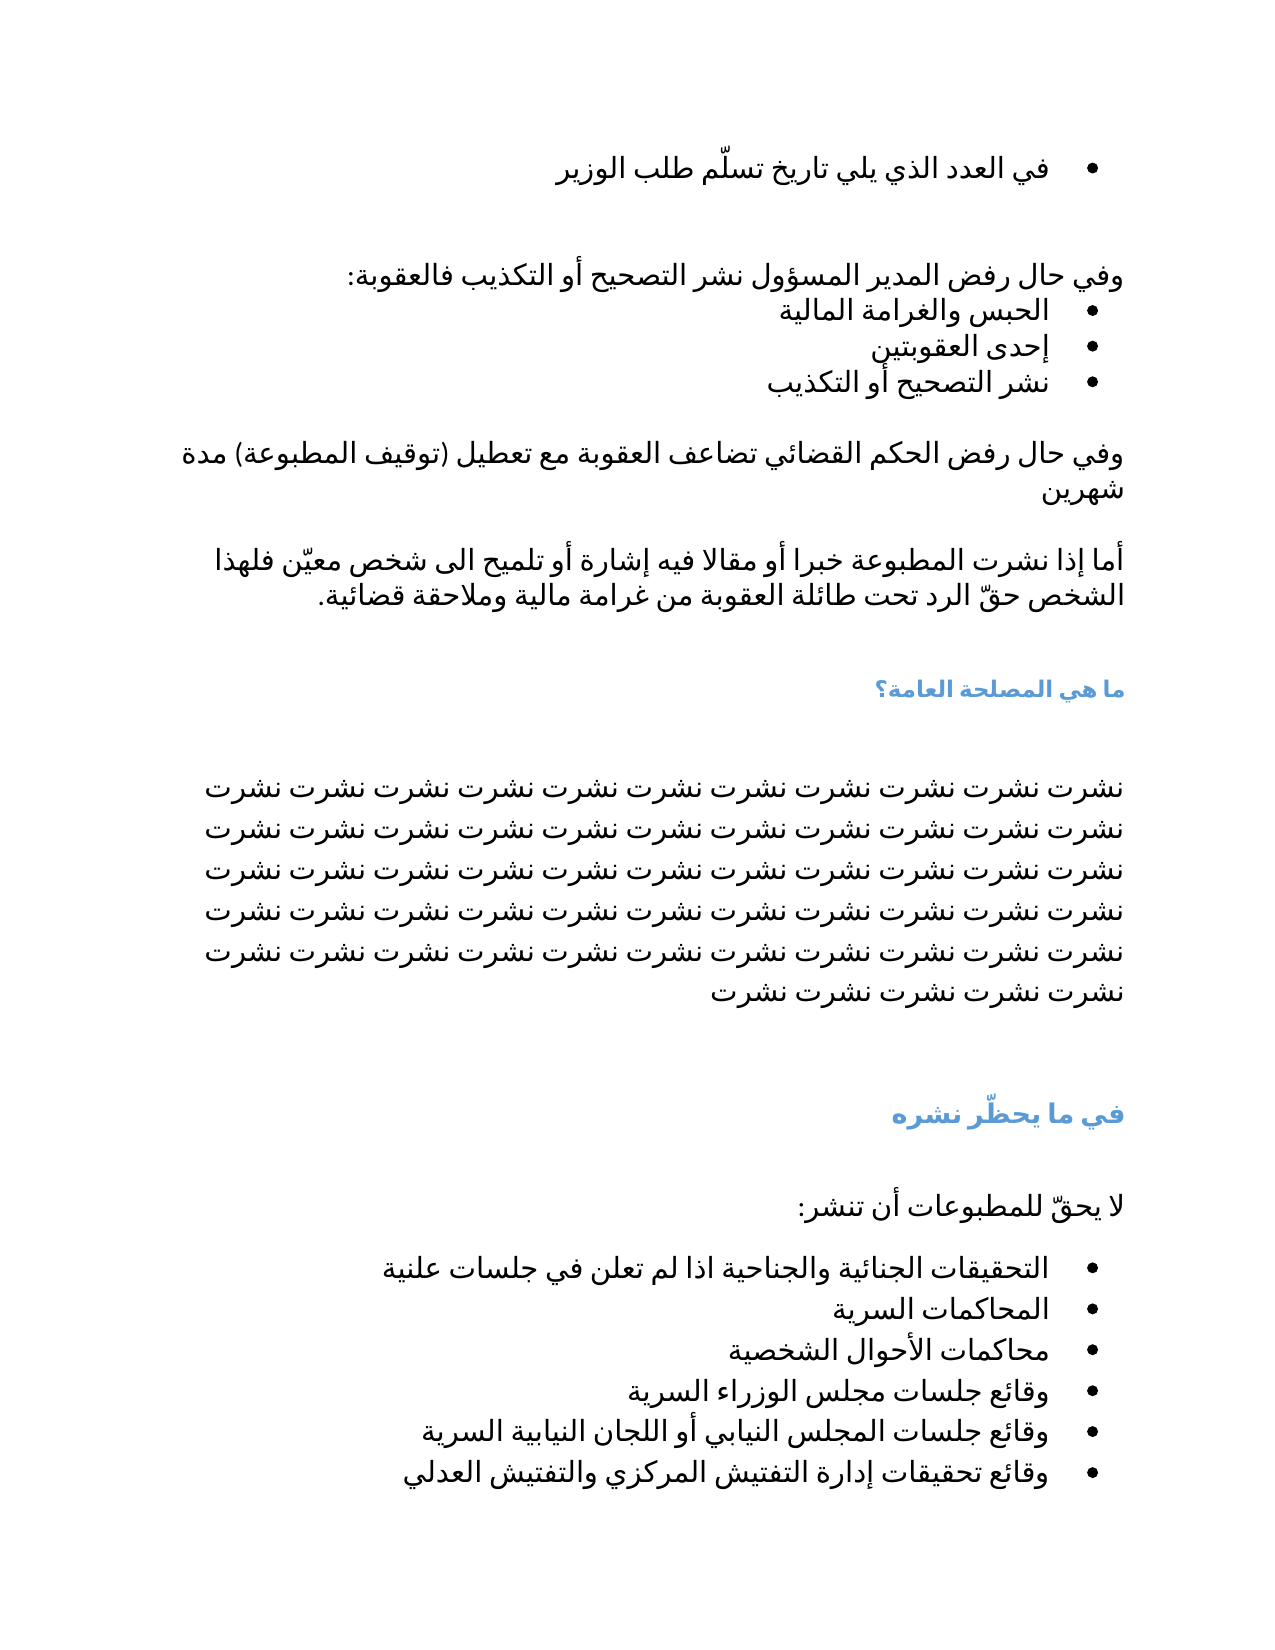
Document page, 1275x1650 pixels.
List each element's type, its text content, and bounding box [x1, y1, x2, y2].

list نشر التصحيح أو التكذيب [150, 364, 1087, 399]
text وفي حال رفض الحكم القضائي تضاعف العقوبة مع تعطيل (توقيف المطبوعة) مدة شهرين [150, 435, 1125, 506]
list وقائع جلسات مجلس الوزراء السرية [150, 1373, 1087, 1408]
subtitle ما هي المصلحة العامة؟ [150, 675, 1125, 703]
text أما إذا نشرت المطبوعة خبرا أو مقالا فيه إشارة أو تلميح الى شخص معيّن فلهذا الشخص حقّ الرد تحت طائلة العقوبة من غرامة مالية وملاحقة قضائية. [150, 542, 1125, 613]
text نشرت نشرت نشرت نشرت نشرت نشرت نشرت نشرت نشرت نشرت نشرت نشرت نشرت نشرت نشرت نشرت نشرت نشرت نشرت نشرت نشرت نشرت نشرت نشرت نشرت نشرت نشرت نشرت نشرت نشرت نشرت نشرت نشرت نشرت نشرت نشرت نشرت نشرت نشرت نشرت نشرت نشرت نشرت نشرت نشرت نشرت نشرت نشرت نشرت نشرت نشرت نشرت نشرت نشرت نشرت نشرت نشرت نشرت نشرت نشرت [150, 769, 1125, 1009]
text لا يحقّ للمطبوعات أن تنشر: [150, 1188, 1125, 1224]
list التحقيقات الجنائية والجناحية اذا لم تعلن في جلسات علنية [150, 1250, 1087, 1285]
list الحبس والغرامة المالية [150, 292, 1087, 328]
list وقائع جلسات المجلس النيابي أو اللجان النيابية السرية [150, 1413, 1087, 1449]
list في العدد الذي يلي تاريخ تسلّم طلب الوزير [150, 150, 1087, 186]
list محاكمات الأحوال الشخصية [150, 1332, 1087, 1367]
text وفي حال رفض المدير المسؤول نشر التصحيح أو التكذيب فالعقوبة: [150, 257, 1125, 292]
subtitle في ما يحظّر نشره [150, 1097, 1125, 1130]
list المحاكمات السرية [150, 1291, 1087, 1326]
list إحدى العقوبتين [150, 328, 1087, 364]
list وقائع تحقيقات إدارة التفتيش المركزي والتفتيش العدلي [150, 1454, 1087, 1490]
